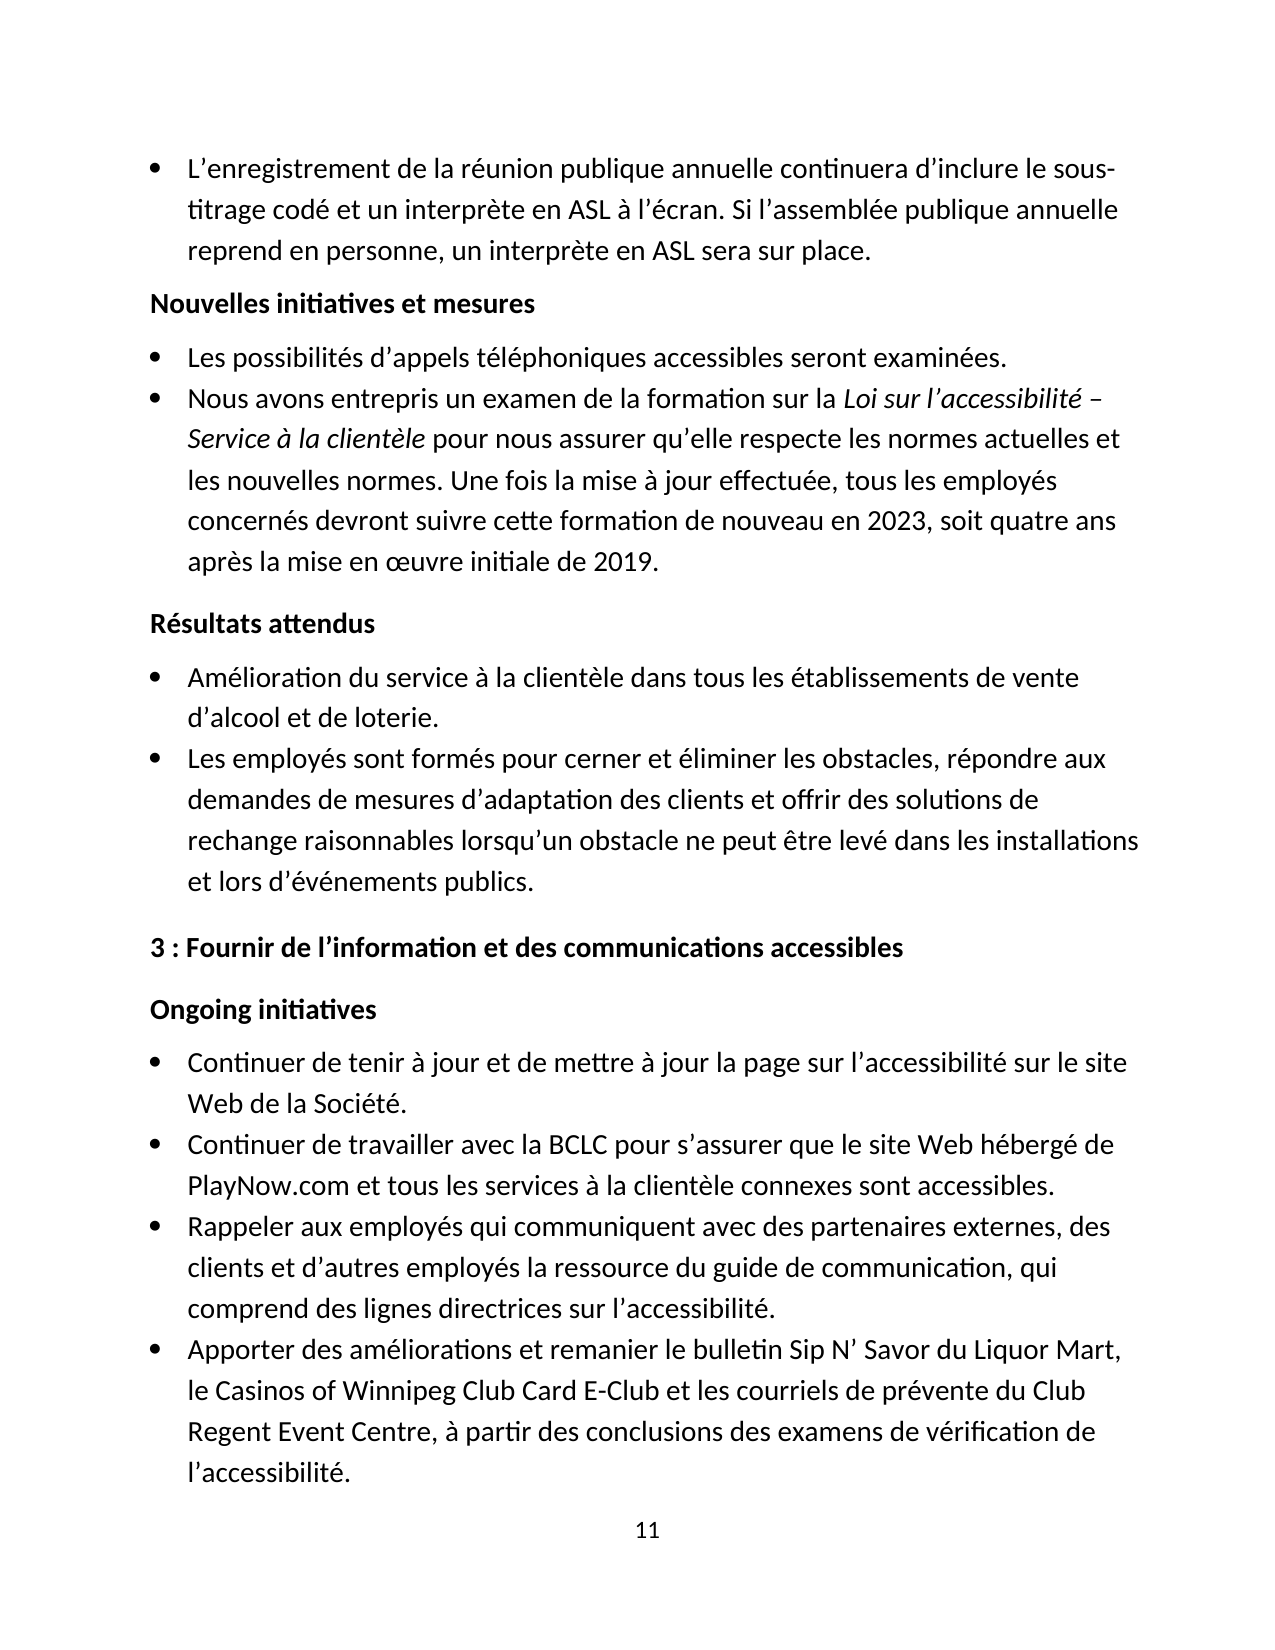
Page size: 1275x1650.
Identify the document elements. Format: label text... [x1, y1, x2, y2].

text Résultats attendus [150, 605, 1144, 641]
list Apporter des améliorations et remanier le bulletin Sip N’ Savor du Liquor Mart, le Casinos of Winnipeg Club Card E-Club et les courriels de prévente du Club Regent Event Centre, à partir des conclusions des examens de vérification de l’accessibilité. [150, 1331, 1144, 1489]
list Amélioration du service à la clientèle dans tous les établissements de vente d’alcool et de loterie. [150, 659, 1144, 735]
list Continuer de tenir à jour et de mettre à jour la page sur l’accessibilité sur le site Web de la Société. [150, 1044, 1144, 1121]
list Nous avons entrepris un examen de la formation sur la Loi sur l’accessibilité – Service à la clientèle pour nous assurer qu’elle respecte les normes actuelles et les nouvelles normes. Une fois la mise à jour effectuée, tous les employés concernés devront suivre cette formation de nouveau en 2023, soit quatre ans après la mise en œuvre initiale de 2019. [150, 380, 1144, 579]
list Les possibilités d’appels téléphoniques accessibles seront examinées. [150, 339, 1144, 374]
list L’enregistrement de la réunion publique annuelle continuera d’inclure le sous-titrage codé et un interprète en ASL à l’écran. Si l’assemblée publique annuelle reprend en personne, un interprète en ASL sera sur place. [150, 150, 1144, 267]
text Nouvelles initiatives et mesures [150, 285, 1144, 321]
text Ongoing initiatives [150, 991, 1144, 1027]
list Rappeler aux employés qui communiquent avec des partenaires externes, des clients et d’autres employés la ressource du guide de communication, qui comprend des lignes directrices sur l’accessibilité. [150, 1208, 1144, 1326]
text 3 : Fournir de l’information et des communications accessibles [150, 929, 1144, 965]
list Continuer de travailler avec la BCLC pour s’assurer que le site Web hébergé de PlayNow.com et tous les services à la clientèle connexes sont accessibles. [150, 1126, 1144, 1203]
list Les employés sont formés pour cerner et éliminer les obstacles, répondre aux demandes de mesures d’adaptation des clients et offrir des solutions de rechange raisonnables lorsqu’un obstacle ne peut être levé dans les installations et lors d’événements publics. [150, 741, 1144, 899]
